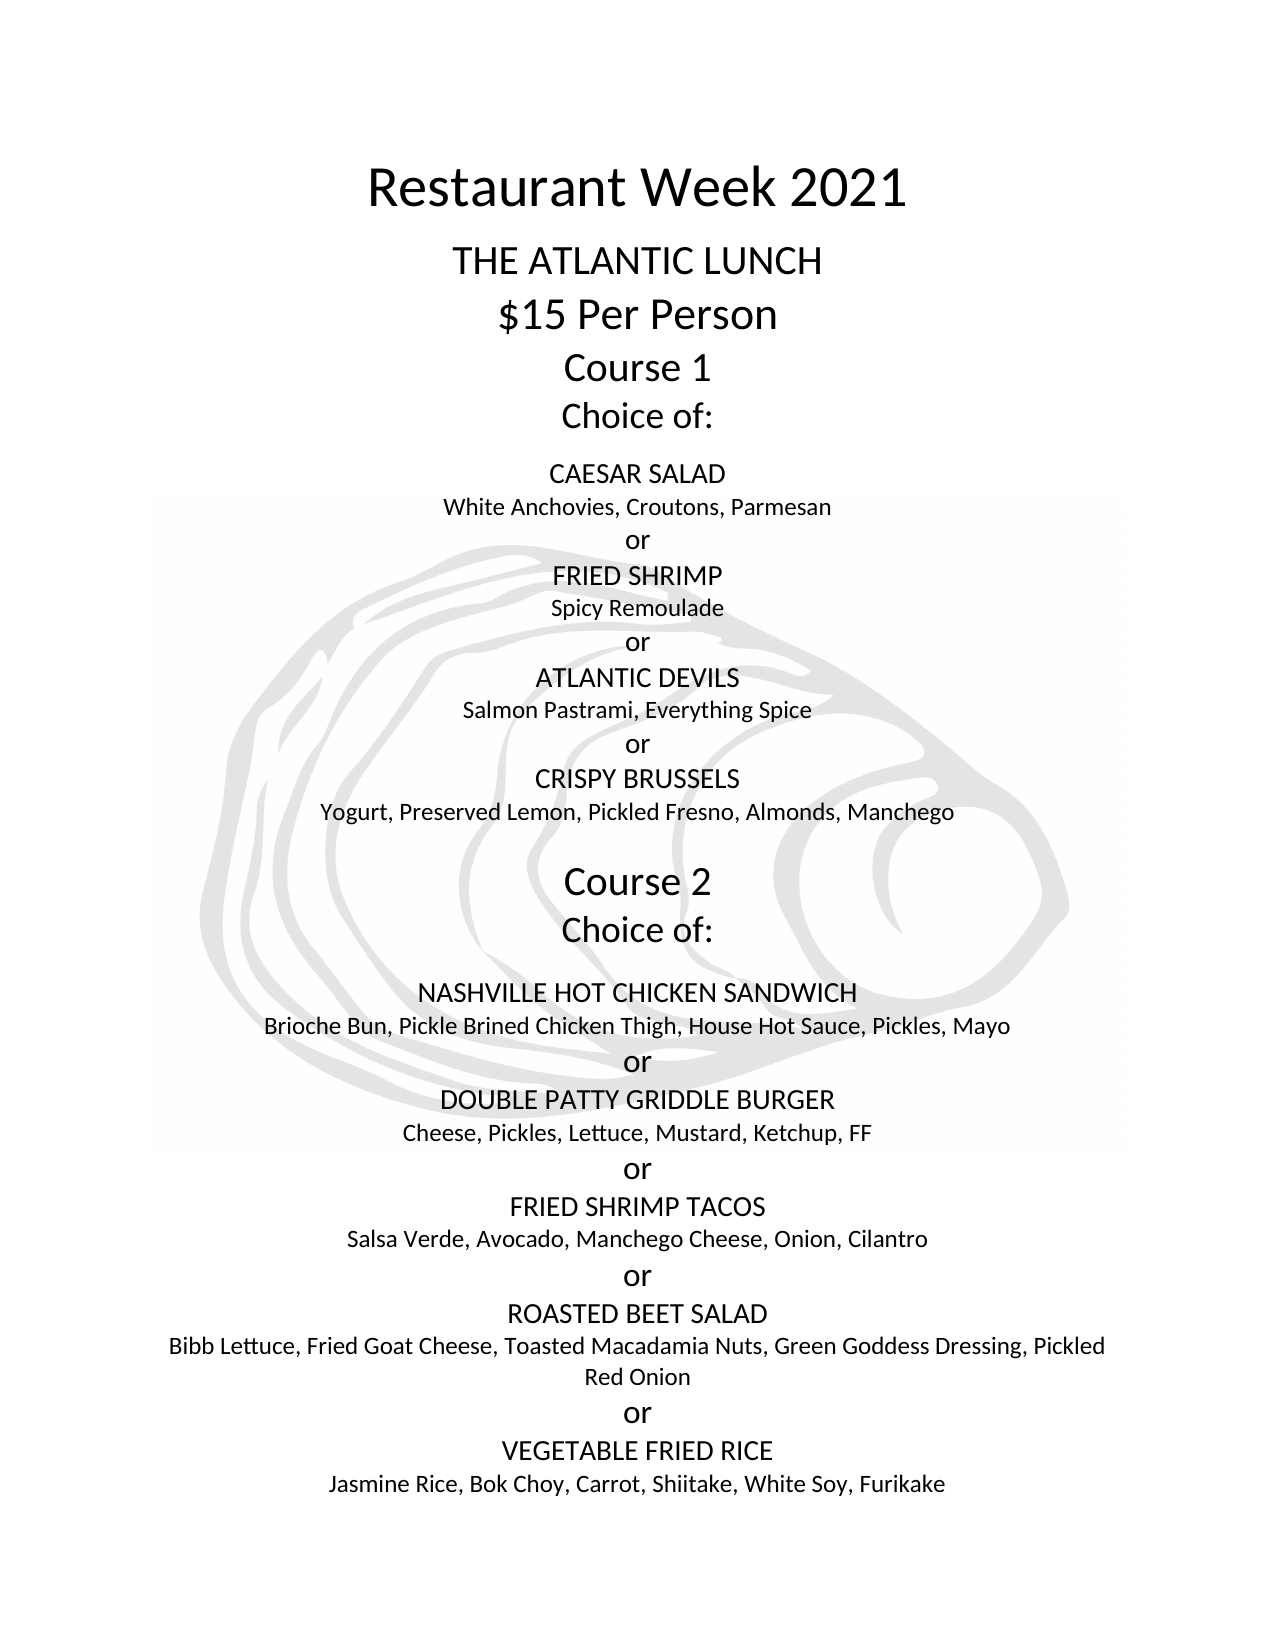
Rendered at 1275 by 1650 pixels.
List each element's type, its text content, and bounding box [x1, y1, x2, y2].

text or [150, 1147, 1125, 1188]
text FRIED SHRIMP [150, 557, 1125, 593]
text Bibb Lettuce, Fried Goat Cheese, Toasted Macadamia Nuts, Green Goddess Dressing, Pickled Red Onion [150, 1331, 1125, 1392]
text Salsa Verde, Avocado, Manchego Cheese, Onion, Cilantro [150, 1224, 1125, 1254]
text DOUBLE PATTY GRIDDLE BURGER [150, 1081, 1125, 1117]
text or [150, 725, 1125, 761]
text or [150, 521, 1125, 557]
text or [150, 1254, 1125, 1295]
text $15 Per Person [150, 285, 1125, 341]
text THE ATLANTIC LUNCH [150, 234, 1125, 285]
text Restaurant Week 2021 [150, 150, 1125, 221]
text CRISPY BRUSSELS [150, 761, 1125, 796]
text Salmon Pastrami, Everything Spice [150, 694, 1125, 725]
text NASHVILLE HOT CHICKEN SANDWICH [150, 974, 1125, 1010]
text ATLANTIC DEVILS [150, 659, 1125, 694]
text Choice of: [150, 392, 1125, 437]
text Cheese, Pickles, Lettuce, Mustard, Ketchup, FF [150, 1117, 1125, 1147]
text CAESAR SALAD [150, 455, 1125, 491]
text Yogurt, Preserved Lemon, Pickled Fresno, Almonds, Manchego [150, 796, 1125, 827]
text Course 1 [150, 341, 1125, 392]
text Spicy Remoulade [150, 593, 1125, 623]
text or [150, 623, 1125, 659]
text ROASTED BEET SALAD [150, 1295, 1125, 1331]
text Jasmine Rice, Bok Choy, Carrot, Shiitake, White Soy, Furikake [150, 1468, 1125, 1498]
text FRIED SHRIMP TACOS [150, 1188, 1125, 1224]
text White Anchovies, Croutons, Parmesan [150, 491, 1125, 521]
text Choice of: [150, 906, 1125, 951]
text or [150, 1392, 1125, 1432]
text VEGETABLE FRIED RICE [150, 1432, 1125, 1468]
text or [150, 1040, 1125, 1081]
text Brioche Bun, Pickle Brined Chicken Thigh, House Hot Sauce, Pickles, Mayo [150, 1010, 1125, 1040]
text Course 2 [150, 855, 1125, 906]
